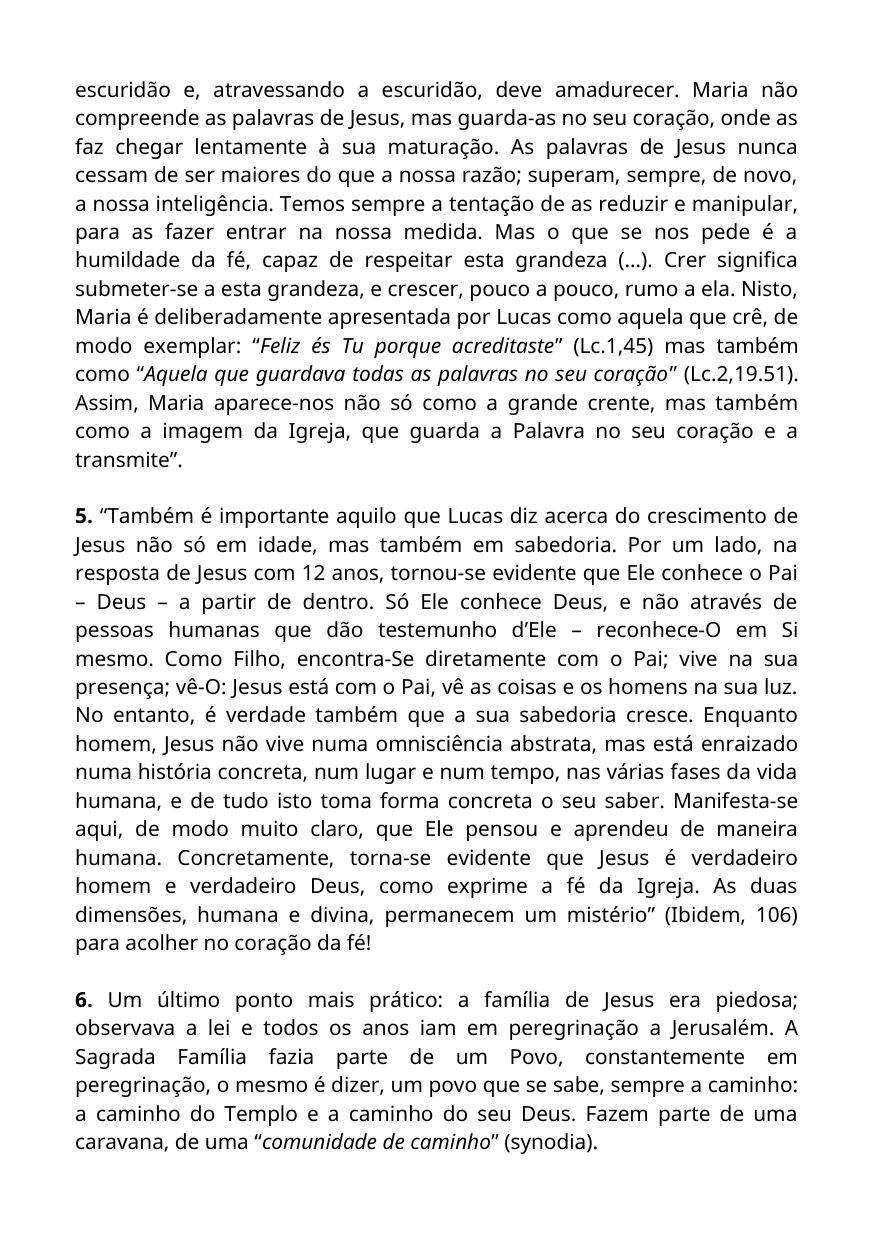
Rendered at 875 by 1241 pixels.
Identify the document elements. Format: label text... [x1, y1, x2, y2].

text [75, 75, 799, 473]
text 5. “Também é importante aquilo que Lucas diz acerca do crescimento de Jesus não só em idade, mas também em sabedoria. Por um lado, na resposta de Jesus com 12 anos, tornou-se evidente que Ele conhece o Pai – Deus – a partir de dentro. Só Ele conhece Deus, e não através de pessoas humanas que dão testemunho d’Ele – reconhece-O em Si mesmo. Como Filho, encontra-Se diretamente com o Pai; vive na sua presença; vê-O: Jesus está com o Pai, vê as coisas e os homens na sua luz. No entanto, é verdade também que a sua sabedoria cresce. Enquanto homem, Jesus não vive numa omnisciência abstrata, mas está enraizado numa história concreta, num lugar e num tempo, nas várias fases da vida humana, e de tudo isto toma forma concreta o seu saber. Manifesta-se aqui, de modo muito claro, que Ele pensou e aprendeu de maneira humana. Concretamente, torna-se evidente que Jesus é verdadeiro homem e verdadeiro Deus, como exprime a fé da Igreja. As duas dimensões, humana e divina, permanecem um mistério” (Ibidem, 106) para acolher no coração da fé! [75, 502, 799, 957]
text 6. Um último ponto mais prático: a família de Jesus era piedosa; observava a lei e todos os anos iam em peregrinação a Jerusalém. A Sagrada Família fazia parte de um Povo, constantemente em peregrinação, o mesmo é dizer, um povo que se sabe, sempre a caminho: a caminho do Templo e a caminho do seu Deus. Fazem parte de uma caravana, de uma “comunidade de caminho” (synodia). [75, 985, 799, 1156]
